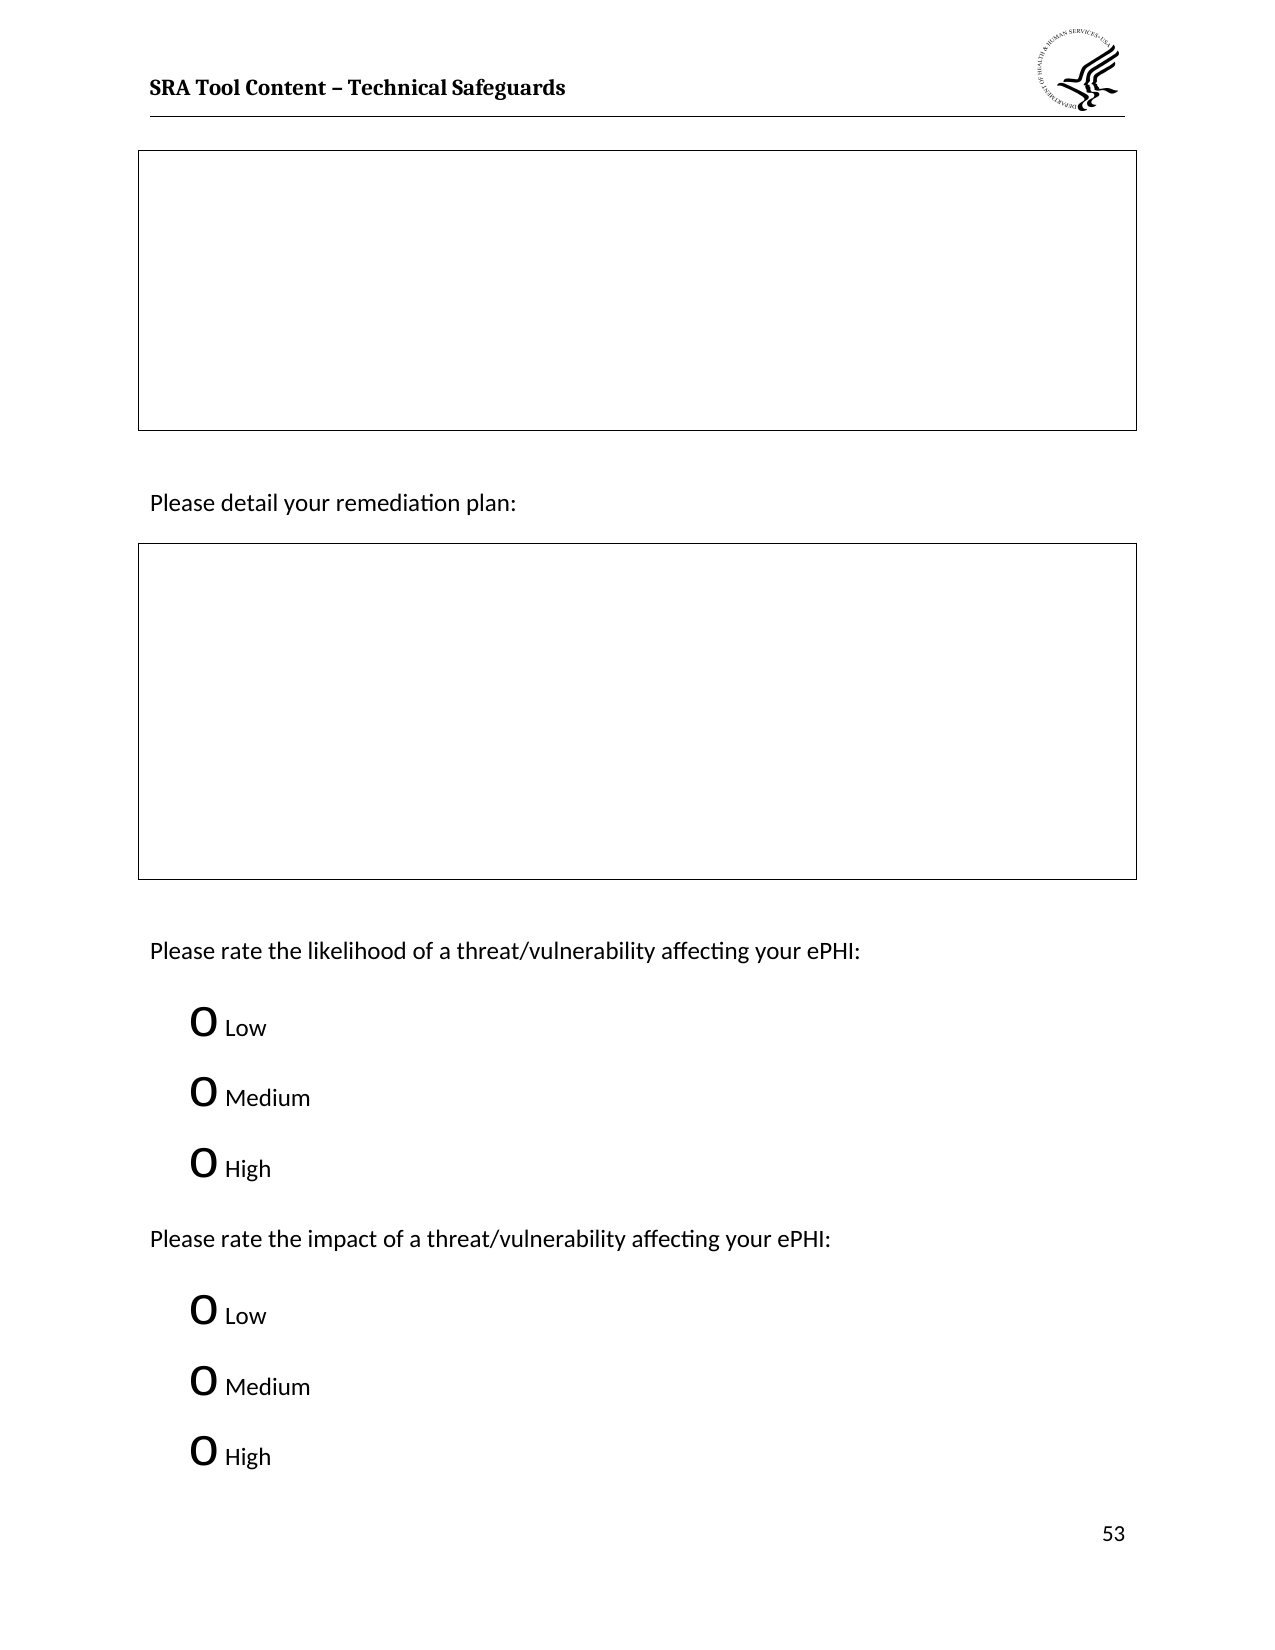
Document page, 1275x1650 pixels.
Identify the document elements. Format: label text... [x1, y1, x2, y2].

list High [187, 1421, 1125, 1482]
picture [1037, 29, 1119, 111]
text Please detail your remediation plan: [150, 487, 1125, 517]
text Please rate the likelihood of a threat/vulnerability affecting your ePHI: [150, 935, 1125, 966]
list Low [187, 991, 1125, 1053]
list Medium [187, 1350, 1125, 1411]
table_header [139, 151, 1136, 430]
text Please rate the impact of a threat/vulnerability affecting your ePHI: [150, 1224, 1125, 1254]
table_header [139, 544, 1136, 878]
list High [187, 1132, 1125, 1194]
list Low [187, 1279, 1125, 1341]
list Medium [187, 1062, 1125, 1123]
